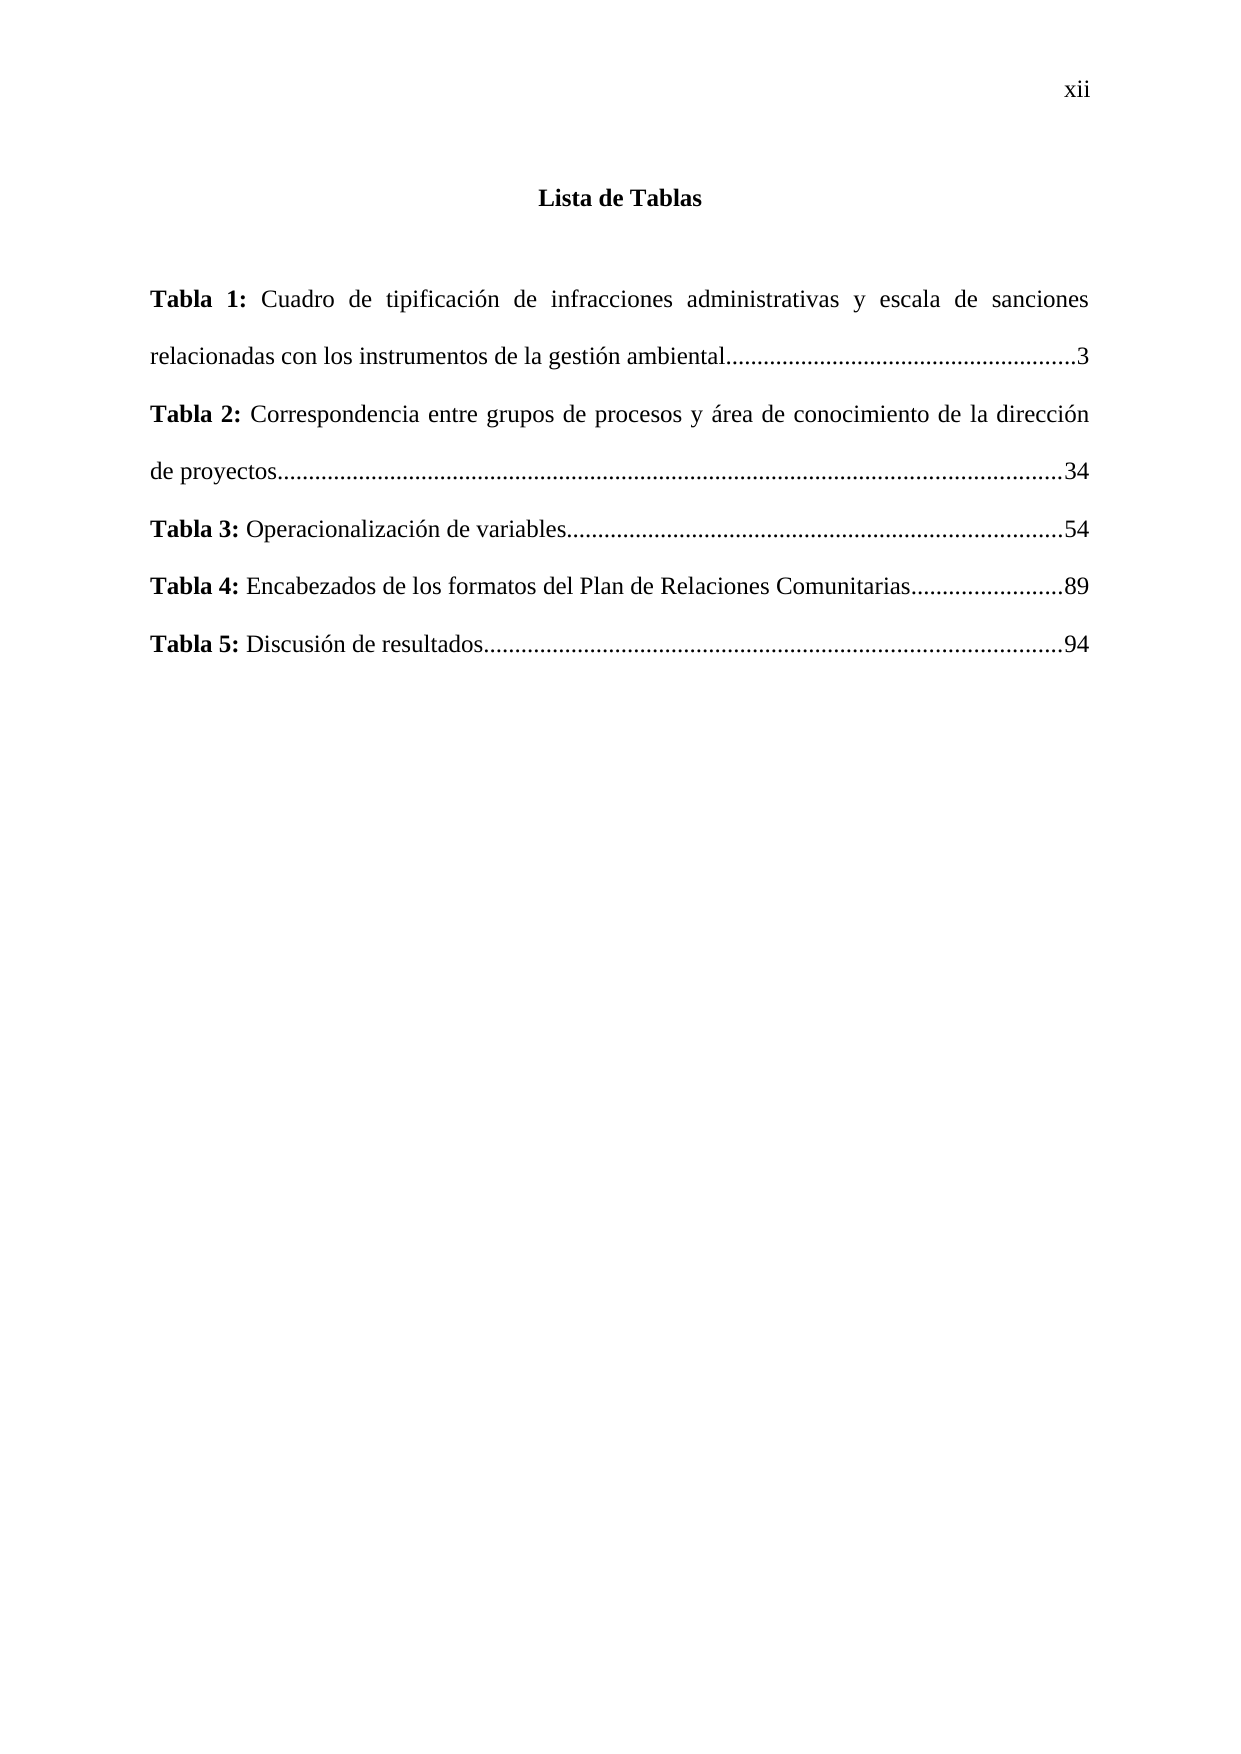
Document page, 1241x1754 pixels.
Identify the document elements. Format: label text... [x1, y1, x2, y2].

text Tabla 5: Discusión de resultados 94 [150, 629, 1090, 657]
text Tabla 1: Cuadro de tipificación de infracciones administrativas y escala de sanciones relacionadas con los instrumentos de la gestión ambiental 3 [150, 284, 1090, 370]
text Tabla 3: Operacionalización de variables 54 [150, 514, 1090, 542]
text Tabla 4: Encabezados de los formatos del Plan de Relaciones Comunitarias 89 [150, 571, 1090, 600]
text Tabla 2: Correspondencia entre grupos de procesos y área de conocimiento de la dirección de proyectos 34 [150, 399, 1090, 485]
subtitle Lista de Tablas [150, 183, 1090, 212]
